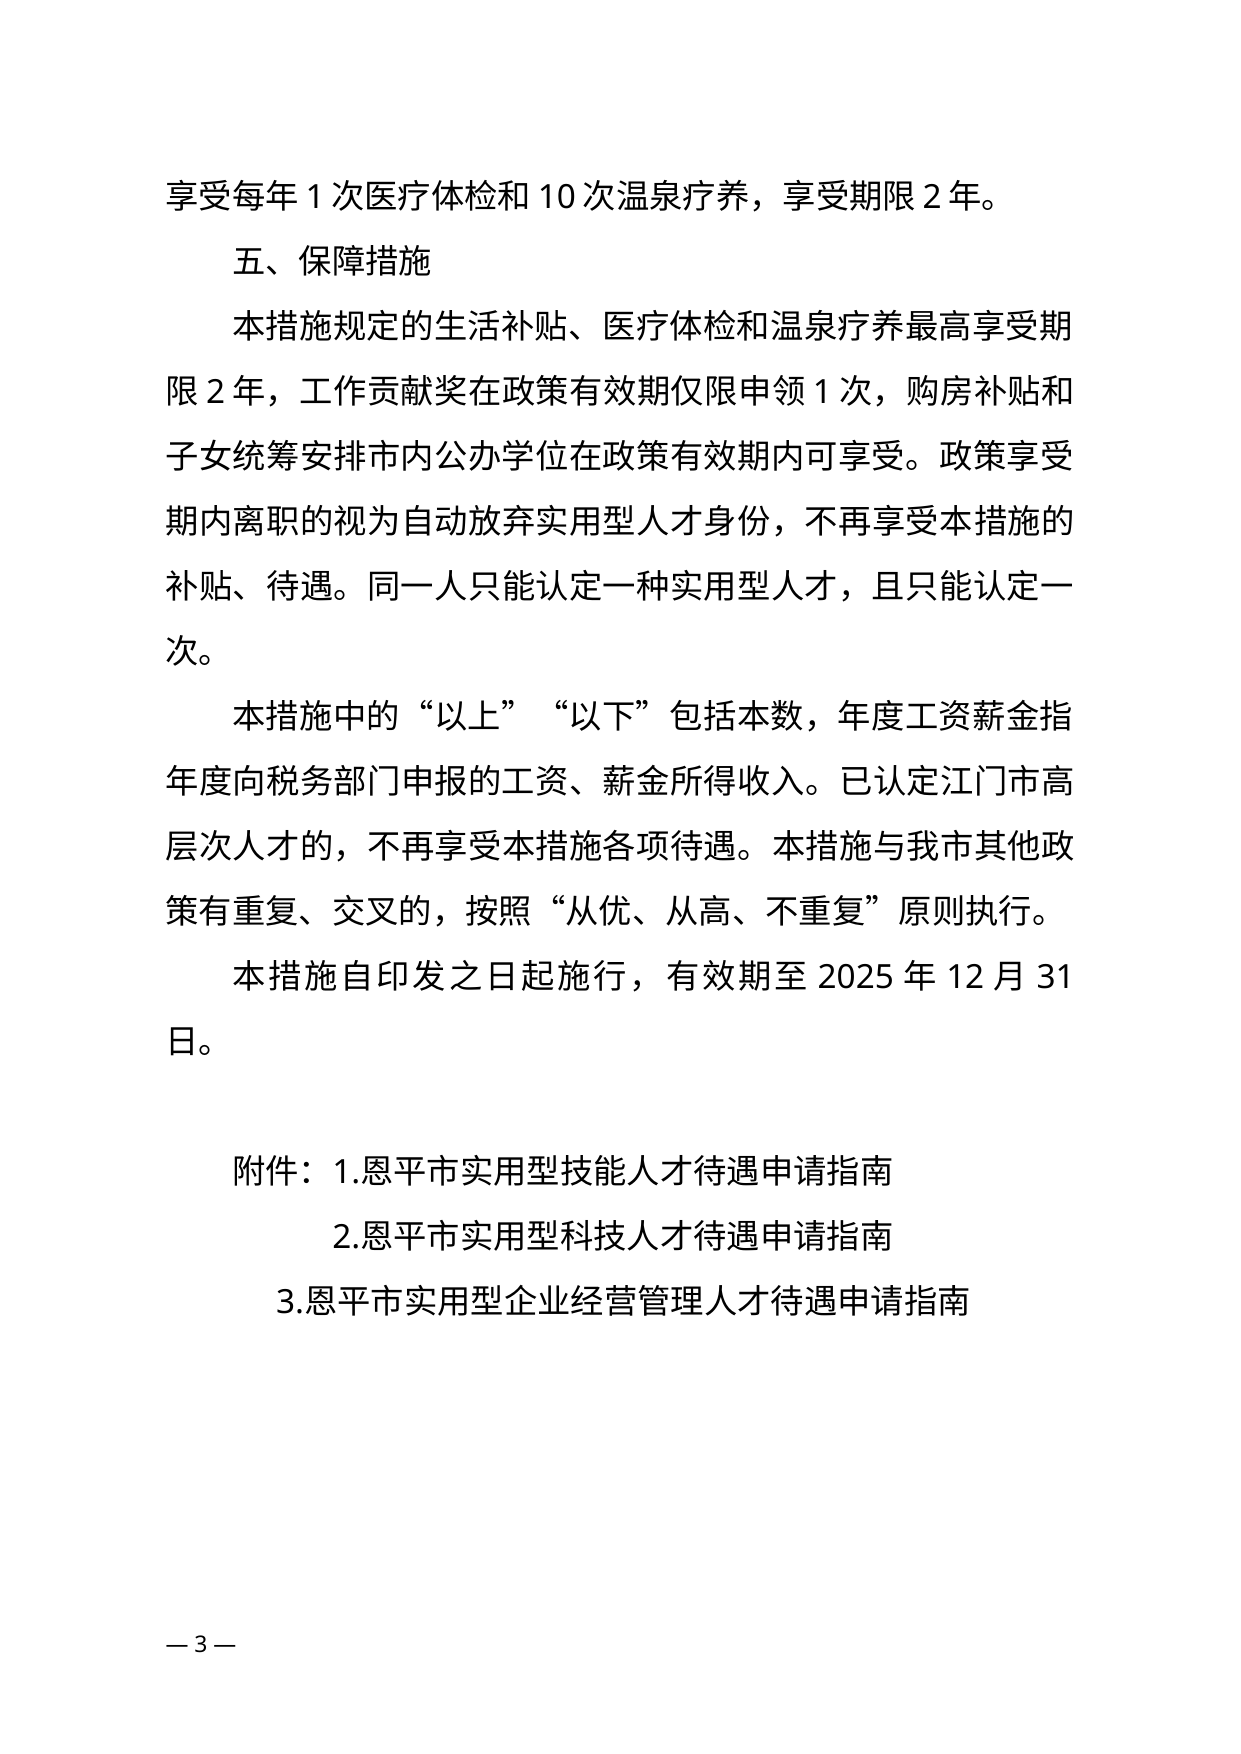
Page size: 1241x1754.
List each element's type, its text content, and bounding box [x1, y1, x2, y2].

text 本措施规定的生活补贴、医疗体检和温泉疗养最高享受期限2年，工作贡献奖在政策有效期仅限申领1次，购房补贴和子女统筹安排市内公办学位在政策有效期内可享受。政策享受期内离职的视为自动放弃实用型人才身份，不再享受本措施的补贴、待遇。同一人只能认定一种实用型人才，且只能认定一次。 [165, 292, 1075, 682]
text 3.恩平市实用型企业经营管理人才待遇申请指南 [165, 1267, 1075, 1332]
text 本措施中的“以上”“以下”包括本数，年度工资薪金指年度向税务部门申报的工资、薪金所得收入。已认定江门市高层次人才的，不再享受本措施各项待遇。本措施与我市其他政策有重复、交叉的，按照“从优、从高、不重复”原则执行。 [165, 682, 1075, 942]
text 本措施自印发之日起施行，有效期至2025年12月31日。 [165, 942, 1075, 1072]
text 附件：1.恩平市实用型技能人才待遇申请指南 [165, 1137, 1075, 1202]
text 2.恩平市实用型科技人才待遇申请指南 [165, 1202, 1075, 1267]
list 保障措施 [165, 227, 1075, 292]
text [165, 162, 1075, 227]
